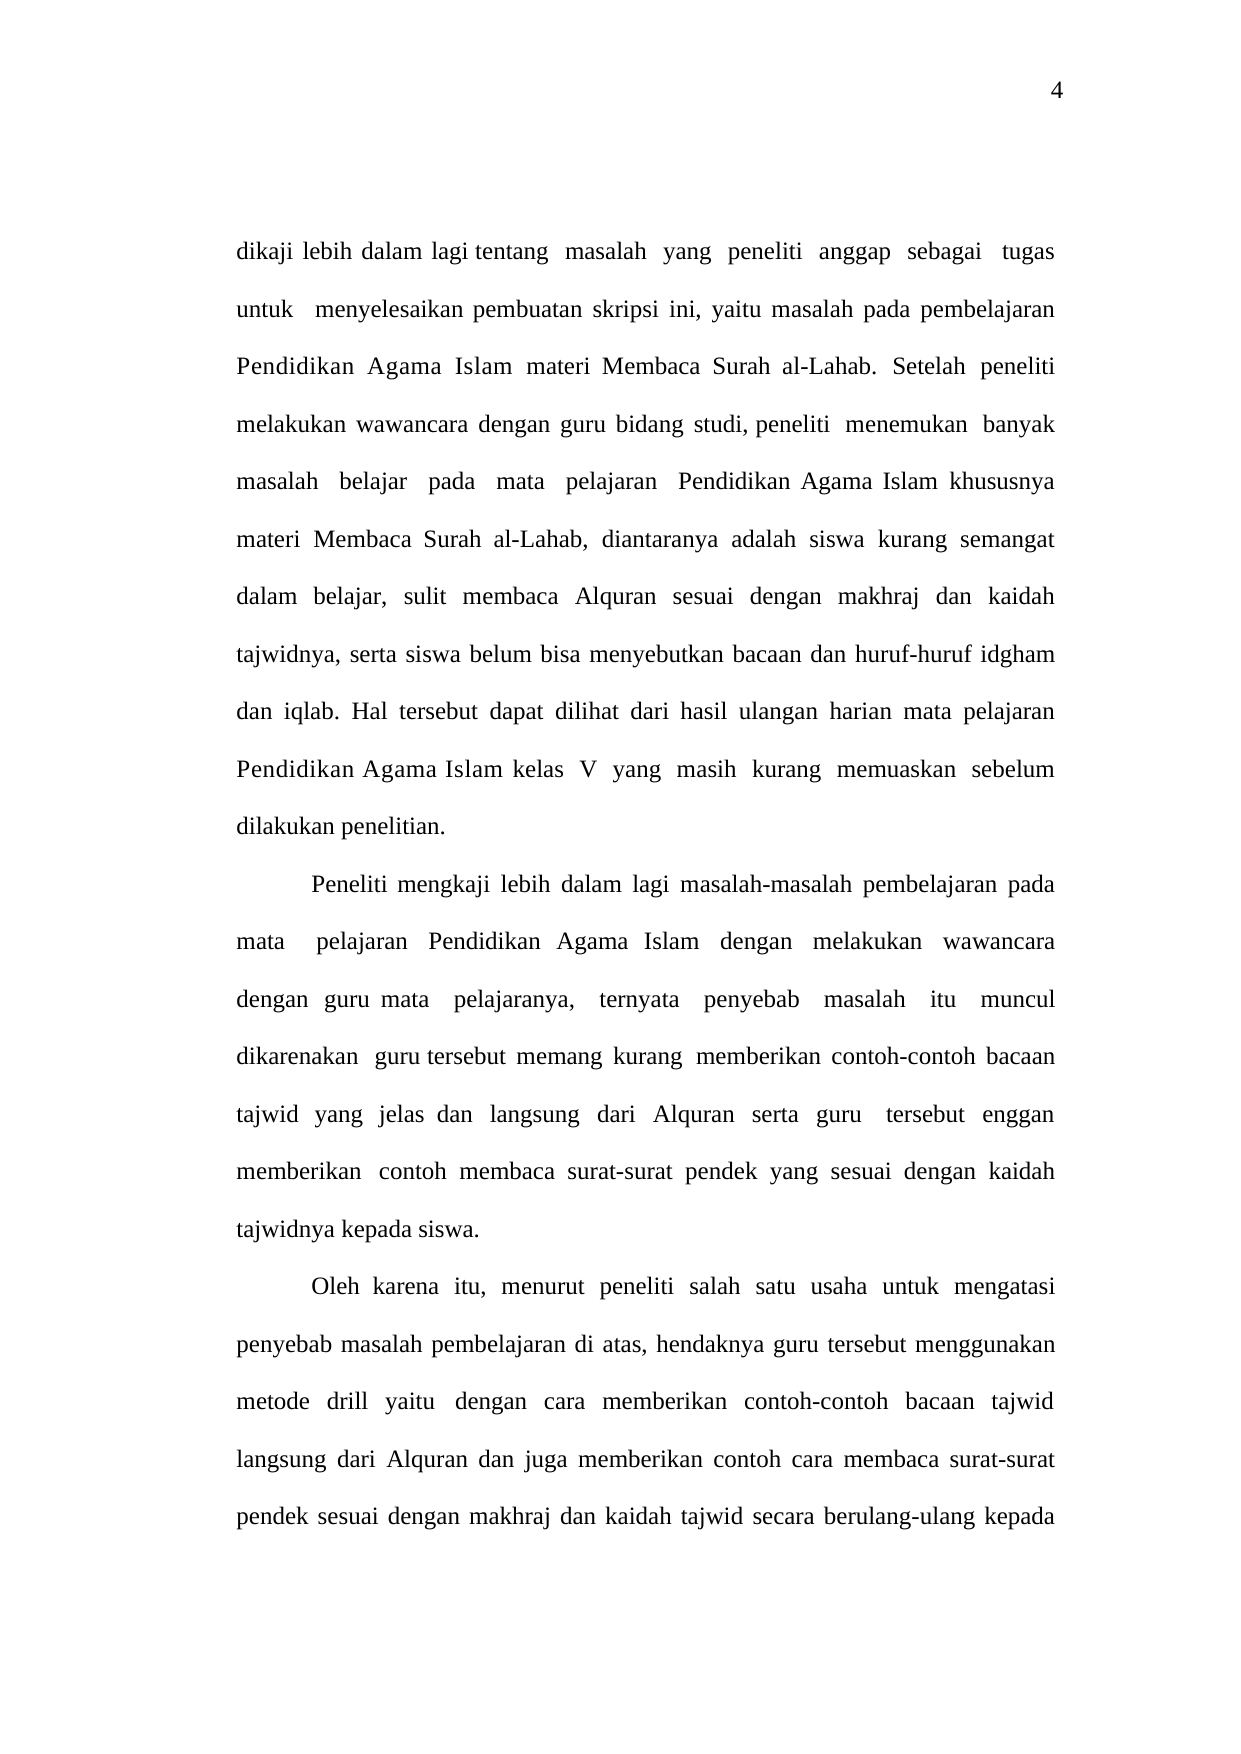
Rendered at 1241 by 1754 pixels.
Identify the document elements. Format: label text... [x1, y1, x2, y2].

text Peneliti mengkaji lebih dalam lagi masalah-masalah pembelajaran pada mata pelajaran Pendidikan Agama Islam dengan melakukan wawancara dengan guru mata pelajaranya, ternyata penyebab masalah itu muncul dikarenakan guru tersebut memang kurang memberikan contoh-contoh bacaan tajwid yang jelas dan langsung dari Alquran serta guru tersebut enggan memberikan contoh membaca surat-surat pendek yang sesuai dengan kaidah tajwidnya kepada siswa. [236, 869, 1055, 1242]
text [236, 236, 1055, 840]
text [236, 1271, 1055, 1530]
